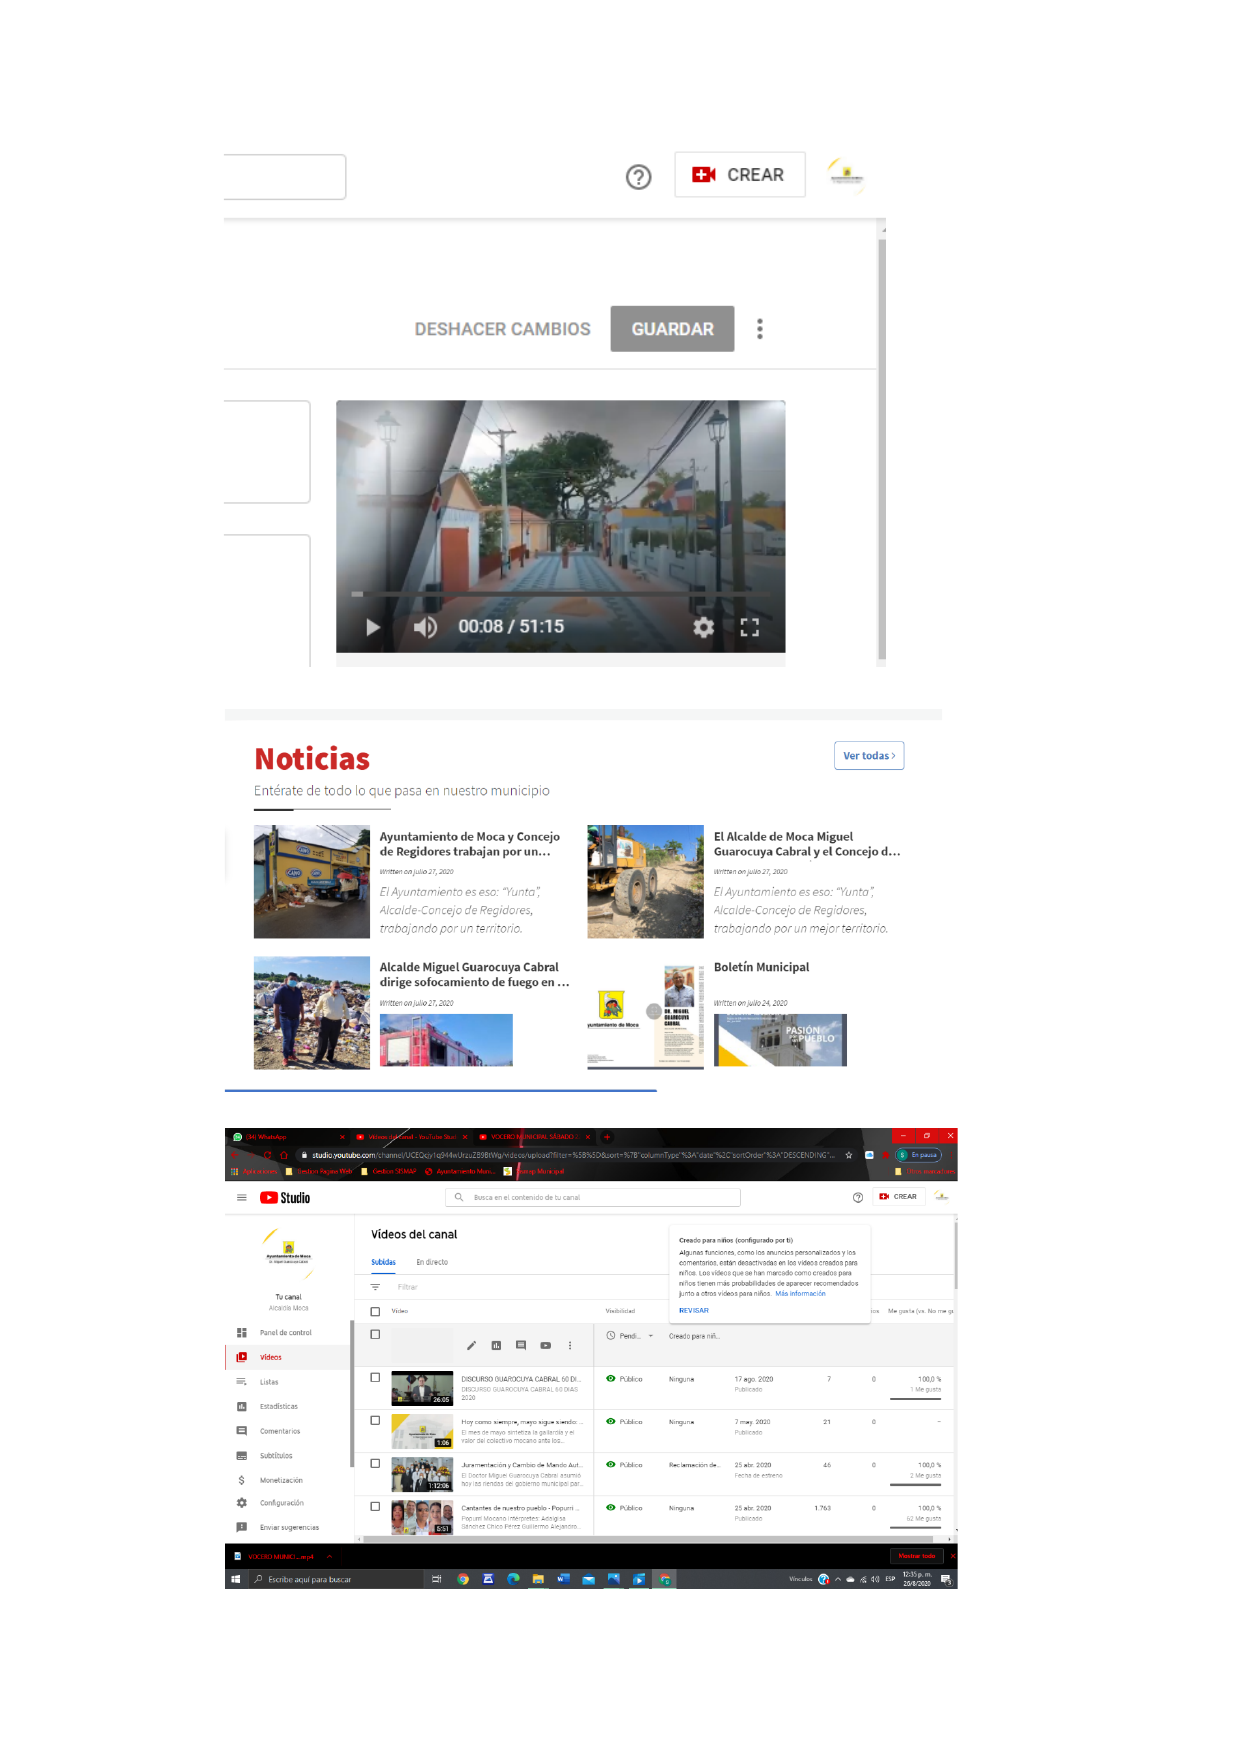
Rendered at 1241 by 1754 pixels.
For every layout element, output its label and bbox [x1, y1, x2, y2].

picture [223, 709, 946, 1093]
picture [760, 147, 888, 670]
picture [223, 1128, 957, 1588]
